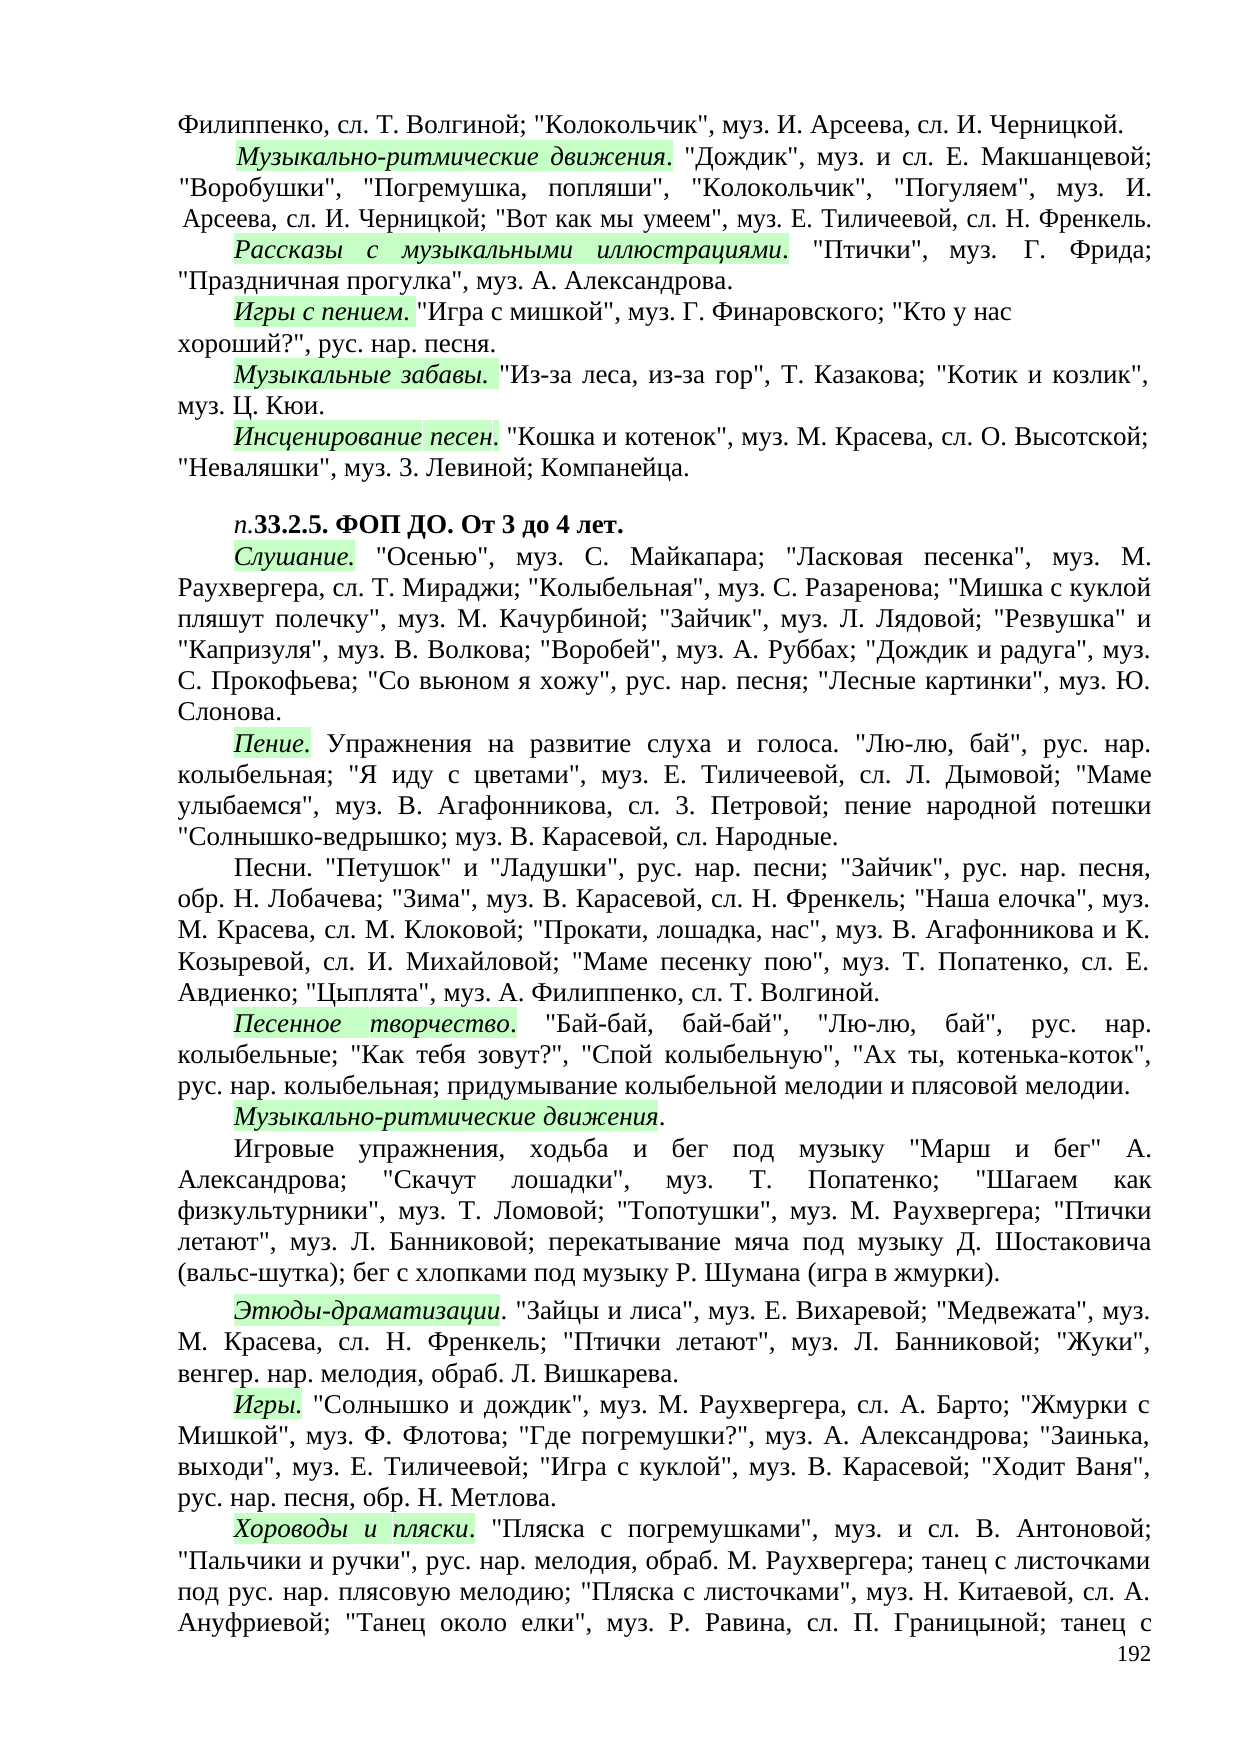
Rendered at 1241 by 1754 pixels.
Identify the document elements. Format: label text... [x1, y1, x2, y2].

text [177, 1513, 1152, 1637]
text Музыкально-ритмические движения. [233, 1101, 1221, 1132]
text Игровые упражнения, ходьба и бег под музыку "Марш и бег" А. Александрова; "Скачут лошадки", муз. Т. Попатенко; "Шагаем как физкультурники", муз. Т. Ломовой; "Топотушки", муз. М. Раухвергера; "Птички летают", муз. Л. Банниковой; перекатывание мяча под музыку Д. Шостаковича (вальс-шутка); бег с хлопками под музыку Р. Шумана (игра в жмурки). [177, 1132, 1152, 1287]
text Музыкально-ритмические движения. "Дождик", муз. и сл. Е. Макшанцевой; "Воробушки", "Погремушка, попляши", "Колокольчик", "Погуляем", муз. И. Арсеева, сл. И. Черницкой; "Вот как мы умеем", муз. Е. Тиличеевой, сл. Н. Френкель. Рассказы с музыкальными иллюстрациями. "Птички", муз. Г. Фрида; [177, 140, 1152, 264]
text Инсценирование песен. "Кошка и котенок", муз. М. Красева, сл. О. Высотской; "Неваляшки", муз. 3. Левиной; Компанейца. [177, 420, 1152, 482]
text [177, 108, 1152, 139]
text Игры. "Солнышко и дождик", муз. М. Раухвергера, сл. А. Барто; "Жмурки с Мишкой", муз. Ф. Флотова; "Где погремушки?", муз. А. Александрова; "Заинька, выходи", муз. Е. Тиличеевой; "Игра с куклой", муз. В. Карасевой; "Ходит Ваня", рус. нар. песня, обр. Н. Метлова. [177, 1388, 1151, 1512]
text Пение. Упражнения на развитие слуха и голоса. "Лю-лю, бай", рус. нар. колыбельная; "Я иду с цветами", муз. Е. Тиличеевой, сл. Л. Дымовой; "Маме улыбаемся", муз. В. Агафонникова, сл. 3. Петровой; пение народной потешки "Солнышко-ведрышко; муз. В. Карасевой, сл. Народные. [177, 727, 1152, 851]
text Слушание. "Осенью", муз. С. Майкапара; "Ласковая песенка", муз. М. Раухвергера, сл. Т. Мираджи; "Колыбельная", муз. С. Разаренова; "Мишка с куклой пляшут полечку", муз. М. Качурбиной; "Зайчик", муз. Л. Лядовой; "Резвушка" и "Капризуля", муз. В. Волкова; "Воробей", муз. А. Руббах; "Дождик и радуга", муз. С. Прокофьева; "Со вьюном я хожу", рус. нар. песня; "Лесные картинки", муз. Ю. Слонова. [177, 540, 1152, 727]
text Игры с пением. "Игра с мишкой", муз. Г. Финаровского; "Кто у нас хороший?", рус. нар. песня. [177, 296, 1152, 358]
text Песни. "Петушок" и "Ладушки", рус. нар. песни; "Зайчик", рус. нар. песня, обр. Н. Лобачева; "Зима", муз. В. Карасевой, сл. Н. Френкель; "Наша елочка", муз. М. Красева, сл. М. Клоковой; "Прокати, лошадка, нас", муз. В. Агафонникова и К. Козыревой, сл. И. Михайловой; "Маме песенку пою", муз. Т. Попатенко, сл. Е. Авдиенко; "Цыплята", муз. А. Филиппенко, сл. Т. Волгиной. [177, 851, 1151, 1007]
subtitle п.33.2.5. ФОП ДО. От 3 до 4 лет. [233, 509, 1221, 540]
text Этюды-драматизации. "Зайцы и лиса", муз. Е. Вихаревой; "Медвежата", муз. М. Красева, сл. Н. Френкель; "Птички летают", муз. Л. Банниковой; "Жуки", венгер. нар. мелодия, обраб. Л. Вишкарева. [177, 1294, 1151, 1388]
text "Праздничная прогулка", муз. А. Александрова. [177, 264, 1221, 295]
text Песенное творчество. "Бай-бай, бай-бай", "Лю-лю, бай", рус. нар. колыбельные; "Как тебя зовут?", "Спой колыбельную", "Ах ты, котенька-коток", рус. нар. колыбельная; придумывание колыбельной мелодии и плясовой мелодии. [177, 1007, 1152, 1101]
text Музыкальные забавы. "Из-за леса, из-за гор", Т. Казакова; "Котик и козлик", муз. Ц. Кюи. [177, 358, 1152, 420]
